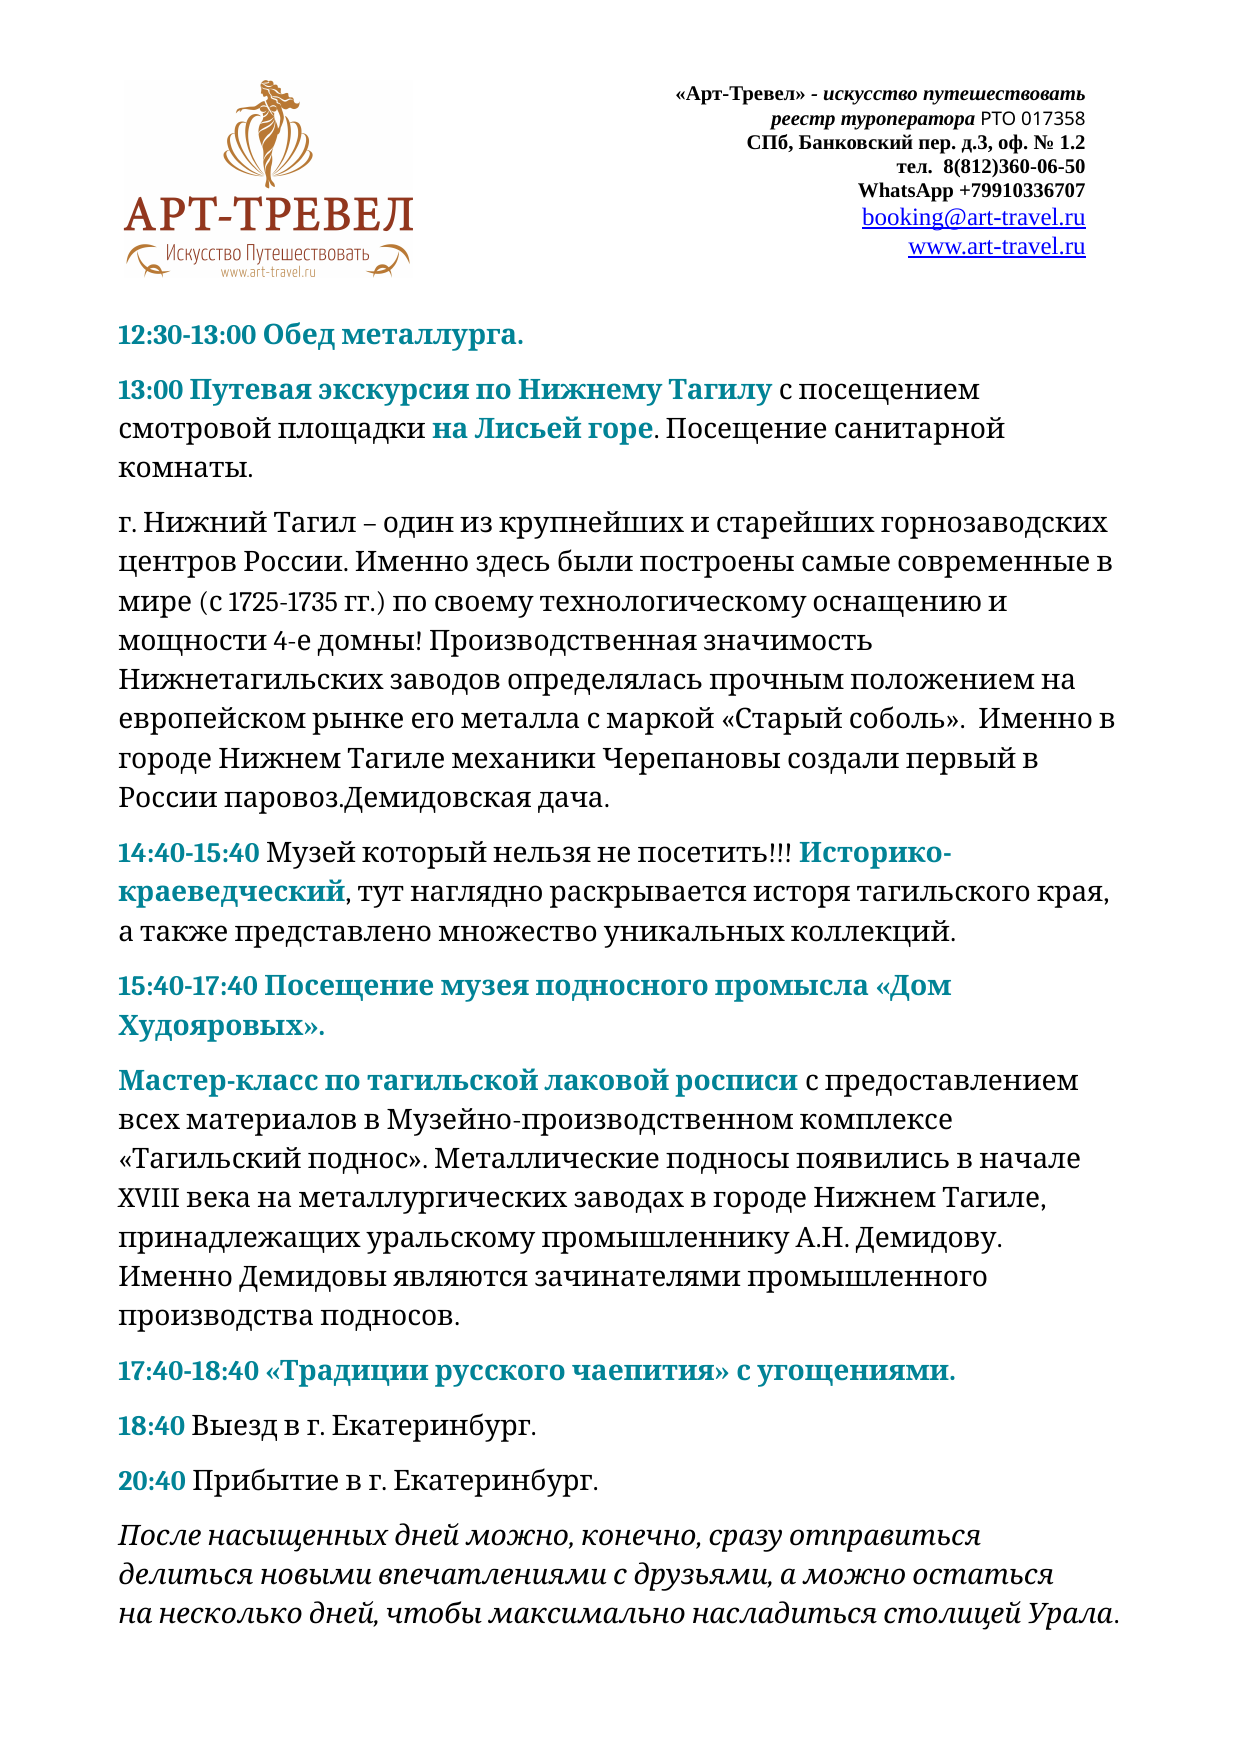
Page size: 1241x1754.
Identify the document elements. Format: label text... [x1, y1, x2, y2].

text 18:40 Выезд в г. Екатеринбург. [118, 1403, 1122, 1442]
picture [123, 80, 413, 278]
text Мастер-класс по тагильской лаковой росписи с предоставлением всех материалов в Музейно-производственном комплексе «Тагильский поднос». Металлические подносы появились в начале XVIII века на металлургических заводах в городе Нижнем Тагиле, принадлежащих уральскому промышленнику А.Н. Демидову. Именно Демидовы являются зачинателями промышленного производства подносов. [118, 1058, 1122, 1333]
text 20:40 Прибытие в г. Екатеринбург. [118, 1458, 1122, 1497]
text 15:40-17:40 Посещение музея подносного промысла «Дом Худояровых». [118, 964, 1122, 1042]
text г. Нижний Тагил – один из крупнейших и старейших горнозаводских центров России. Именно здесь были построены самые современные в мире (с 1725-1735 гг.) по своему технологическому оснащению и мощности 4-е домны! Производственная значимость Нижнетагильских заводов определялась прочным положением на европейском рынке его металла с маркой «Старый соболь». Именно в городе Нижнем Тагиле механики Черепановы создали первый в России паровоз.Демидовская дача. [118, 500, 1122, 814]
text После насыщенных дней можно, конечно, сразу отправиться делиться новыми впечатлениями с друзьями, а можно остаться на несколько дней, чтобы максимально насладиться столицей Урала. [118, 1513, 1122, 1631]
text 12:30-13:00 Обед металлурга. [118, 312, 1122, 351]
text 17:40-18:40 «Традиции русского чаепития» с угощениями. [118, 1348, 1122, 1388]
text 13:00 Путевая экскурсия по Нижнему Тагилу с посещением смотровой площадки на Лисьей горе. Посещение санитарной комнаты. [118, 367, 1122, 485]
text 14:40-15:40 Музей который нельзя не посетить!!! Историко-краеведческий, тут наглядно раскрывается исторя тагильского края, а также представлено множество уникальных коллекций. [118, 830, 1122, 948]
